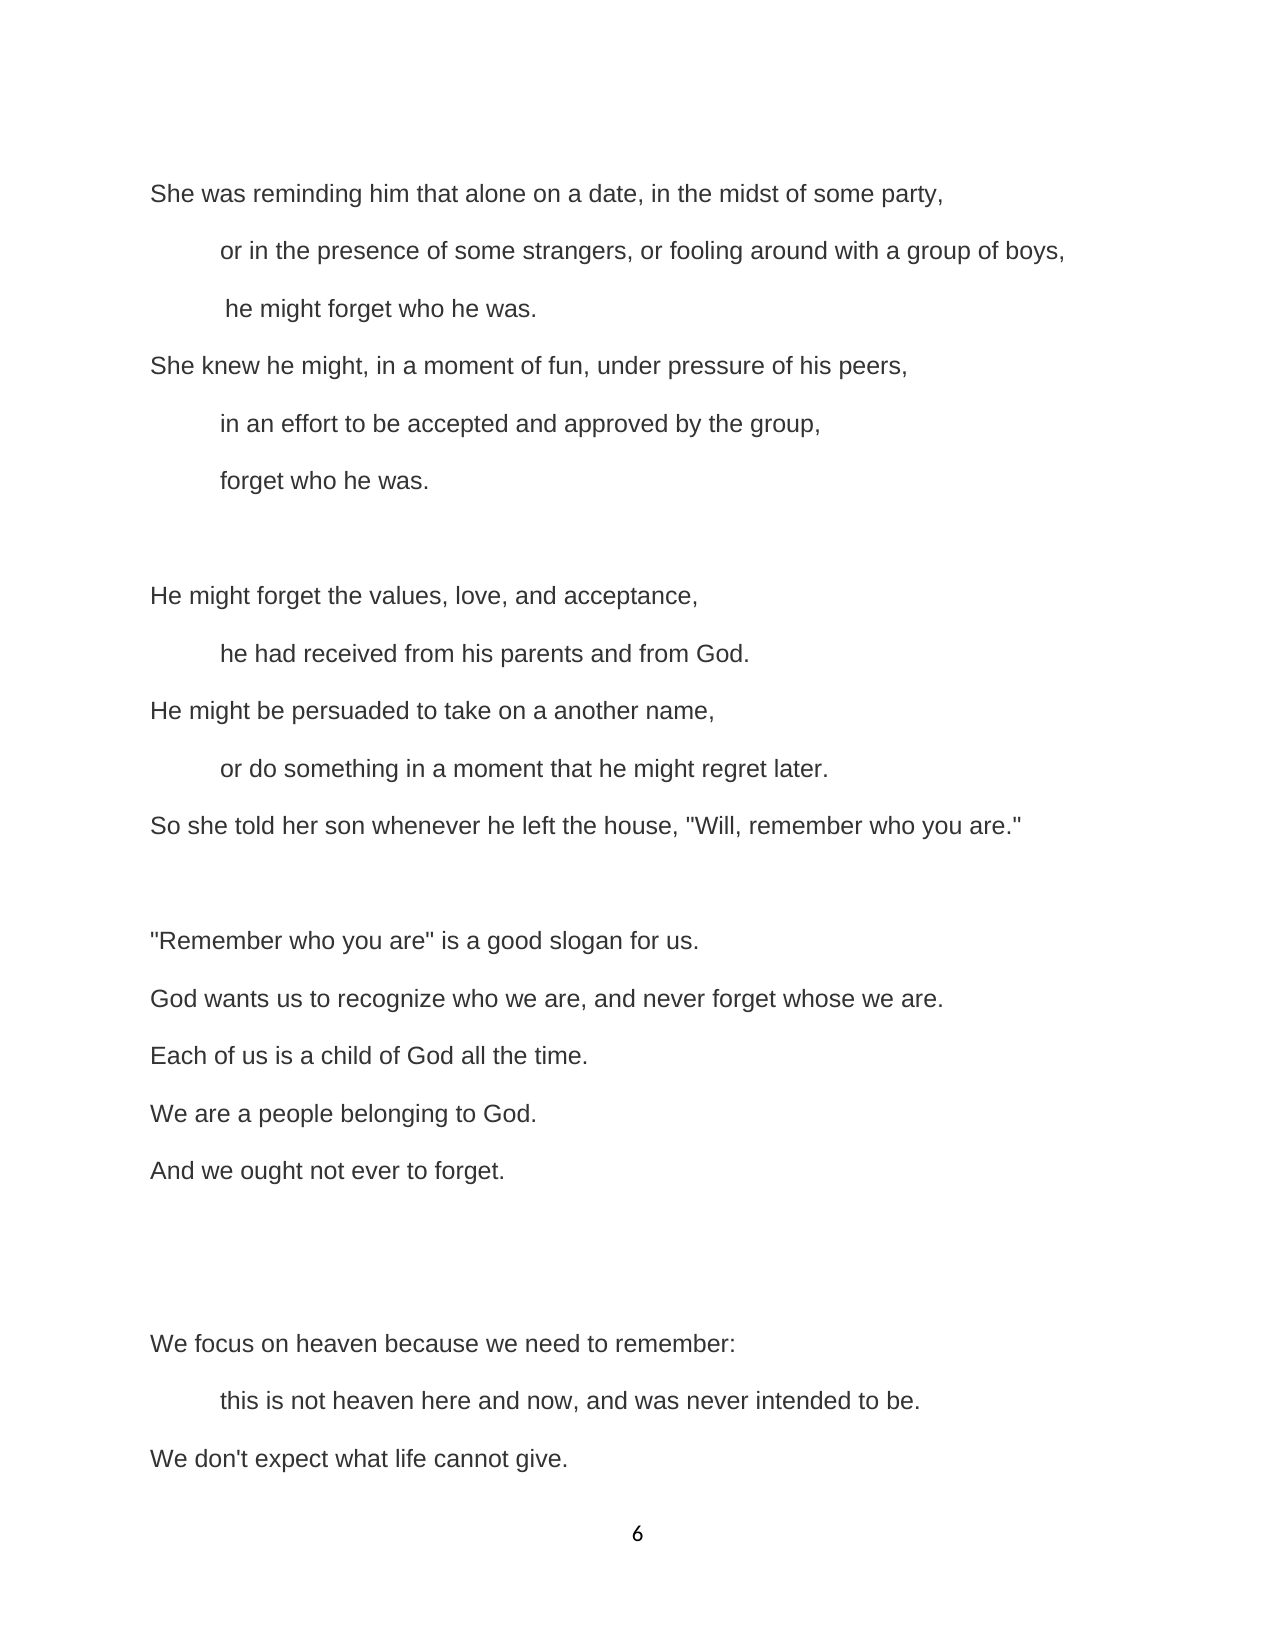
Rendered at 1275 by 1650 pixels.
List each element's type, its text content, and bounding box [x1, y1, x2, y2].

text in an effort to be accepted and approved by the group, [150, 409, 1125, 437]
text So she told her son whenever he left the house, "Will, remember who you are." [150, 811, 1125, 840]
text he might forget who he was. [150, 294, 1125, 322]
text She was reminding him that alone on a date, in the midst of some party, [150, 179, 1125, 207]
text Each of us is a child of God all the time. [150, 1041, 1125, 1070]
text We focus on heaven because we need to remember: [150, 1329, 1125, 1357]
text this is not heaven here and now, and was never intended to be. [150, 1386, 1125, 1415]
text She knew he might, in a moment of fun, under pressure of his peers, [150, 351, 1125, 380]
text We are a people belonging to God. [150, 1099, 1125, 1127]
text or do something in a moment that he might regret later. [150, 754, 1125, 782]
text God wants us to recognize who we are, and never forget whose we are. [150, 984, 1125, 1012]
text forget who he was. [150, 466, 1125, 495]
text We don't expect what life cannot give. [150, 1444, 1125, 1472]
text He might be persuaded to take on a another name, [150, 696, 1125, 725]
text or in the presence of some strangers, or fooling around with a group of boys, [150, 236, 1125, 265]
text he had received from his parents and from God. [150, 639, 1125, 667]
text "Remember who you are" is a good slogan for us. [150, 926, 1125, 955]
text He might forget the values, love, and acceptance, [150, 581, 1125, 610]
text And we ought not ever to forget. [150, 1156, 1125, 1185]
